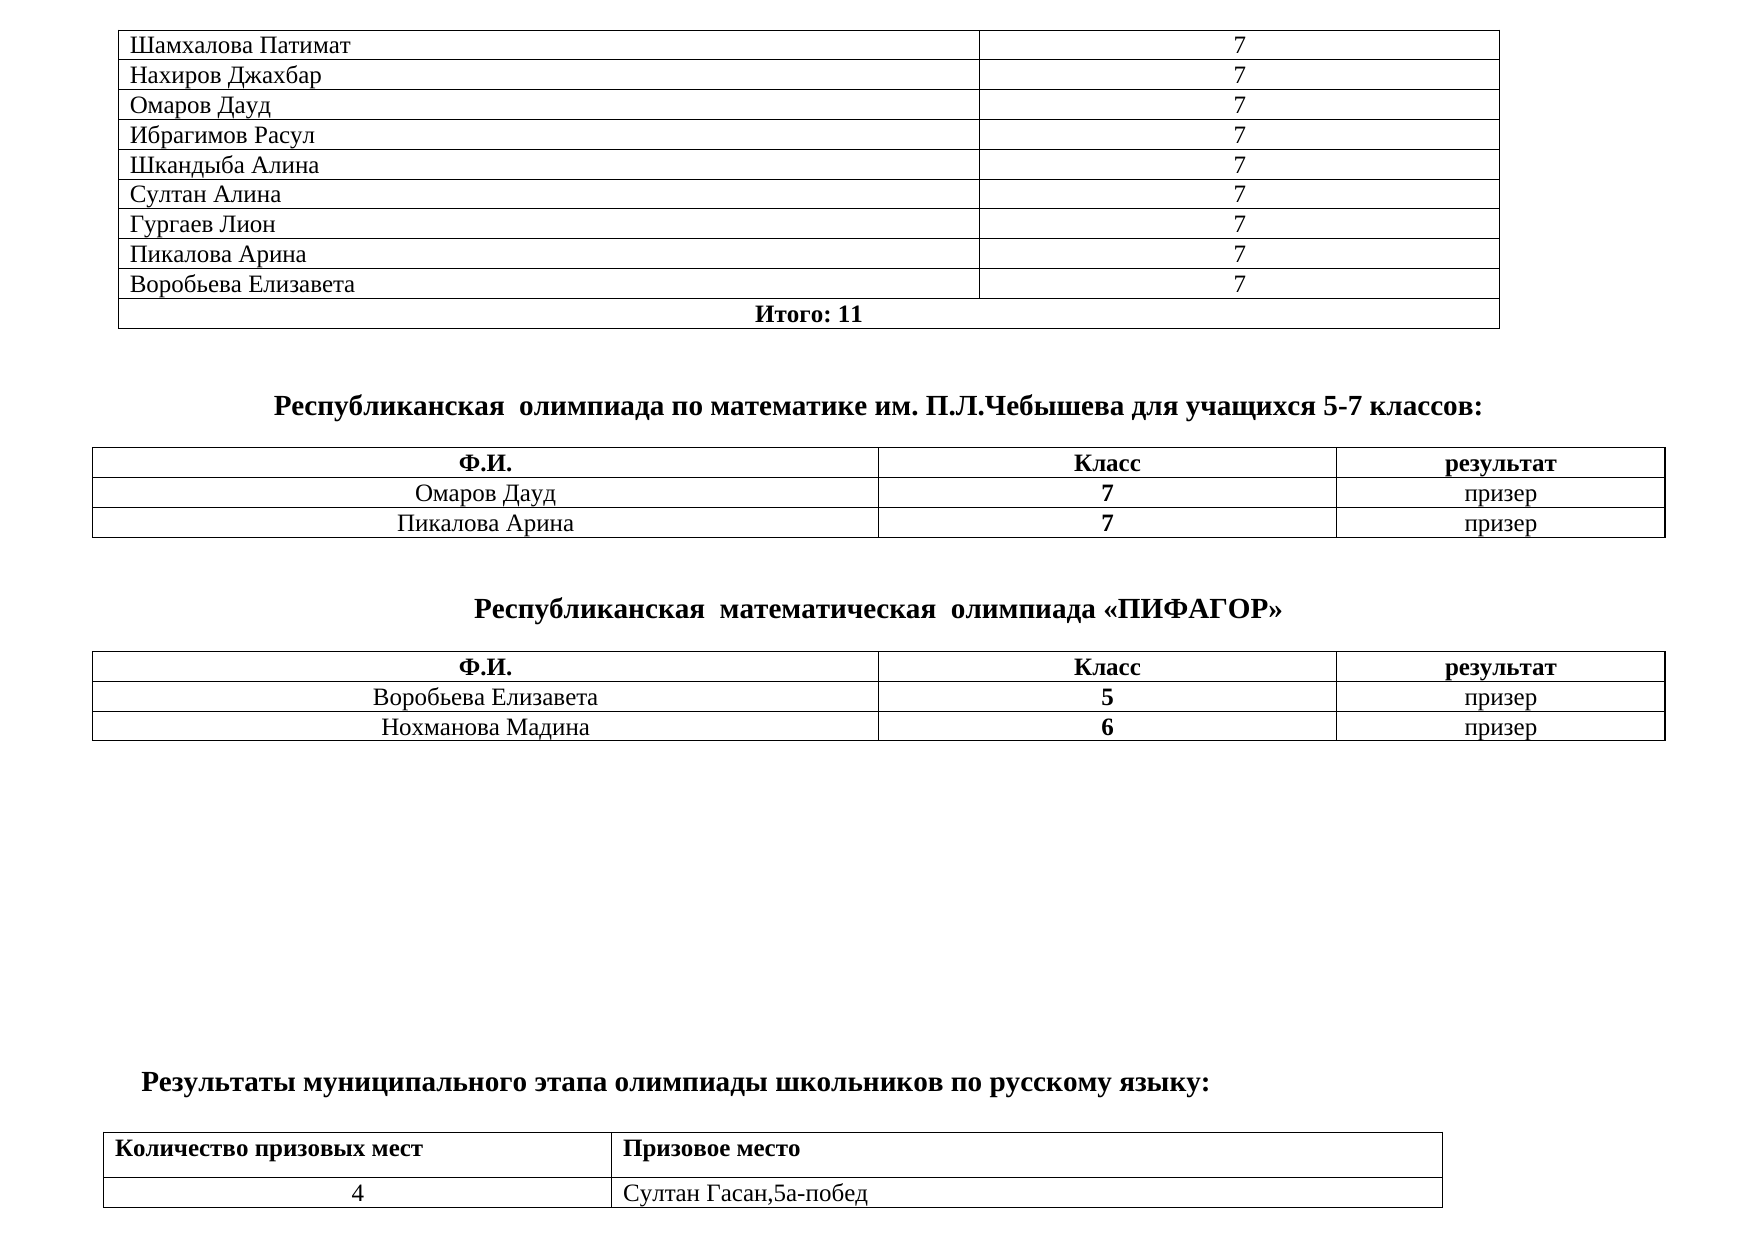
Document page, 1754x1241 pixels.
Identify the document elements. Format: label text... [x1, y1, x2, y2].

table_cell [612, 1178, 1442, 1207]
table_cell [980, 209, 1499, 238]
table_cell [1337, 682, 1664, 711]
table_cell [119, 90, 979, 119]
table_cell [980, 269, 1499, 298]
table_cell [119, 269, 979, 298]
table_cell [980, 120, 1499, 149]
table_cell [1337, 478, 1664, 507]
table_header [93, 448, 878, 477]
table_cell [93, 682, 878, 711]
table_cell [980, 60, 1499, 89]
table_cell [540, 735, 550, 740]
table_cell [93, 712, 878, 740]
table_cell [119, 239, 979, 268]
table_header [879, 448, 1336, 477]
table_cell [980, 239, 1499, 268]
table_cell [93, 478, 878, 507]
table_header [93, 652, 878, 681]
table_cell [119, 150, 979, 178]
text Республиканская математическая олимпиада «ПИФАГОР» [103, 592, 1654, 625]
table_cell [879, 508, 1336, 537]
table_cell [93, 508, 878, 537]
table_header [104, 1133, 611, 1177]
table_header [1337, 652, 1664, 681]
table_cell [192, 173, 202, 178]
text Результаты муниципального этапа олимпиады школьников по русскому языку: [141, 1064, 1654, 1098]
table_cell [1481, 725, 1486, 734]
text Республиканская олимпиада по математике им. П.Л.Чебышева для учащихся 5-7 классов: [103, 388, 1654, 421]
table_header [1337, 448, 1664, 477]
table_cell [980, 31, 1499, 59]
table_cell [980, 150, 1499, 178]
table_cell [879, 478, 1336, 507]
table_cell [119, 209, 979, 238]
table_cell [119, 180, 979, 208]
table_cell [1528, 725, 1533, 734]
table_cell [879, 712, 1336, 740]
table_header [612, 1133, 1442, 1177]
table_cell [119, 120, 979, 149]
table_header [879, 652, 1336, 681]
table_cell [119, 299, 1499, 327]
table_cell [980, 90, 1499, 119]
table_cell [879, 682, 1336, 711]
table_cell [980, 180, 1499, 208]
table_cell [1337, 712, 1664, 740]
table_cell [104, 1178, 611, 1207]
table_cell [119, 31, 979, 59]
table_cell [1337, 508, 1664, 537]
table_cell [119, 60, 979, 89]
